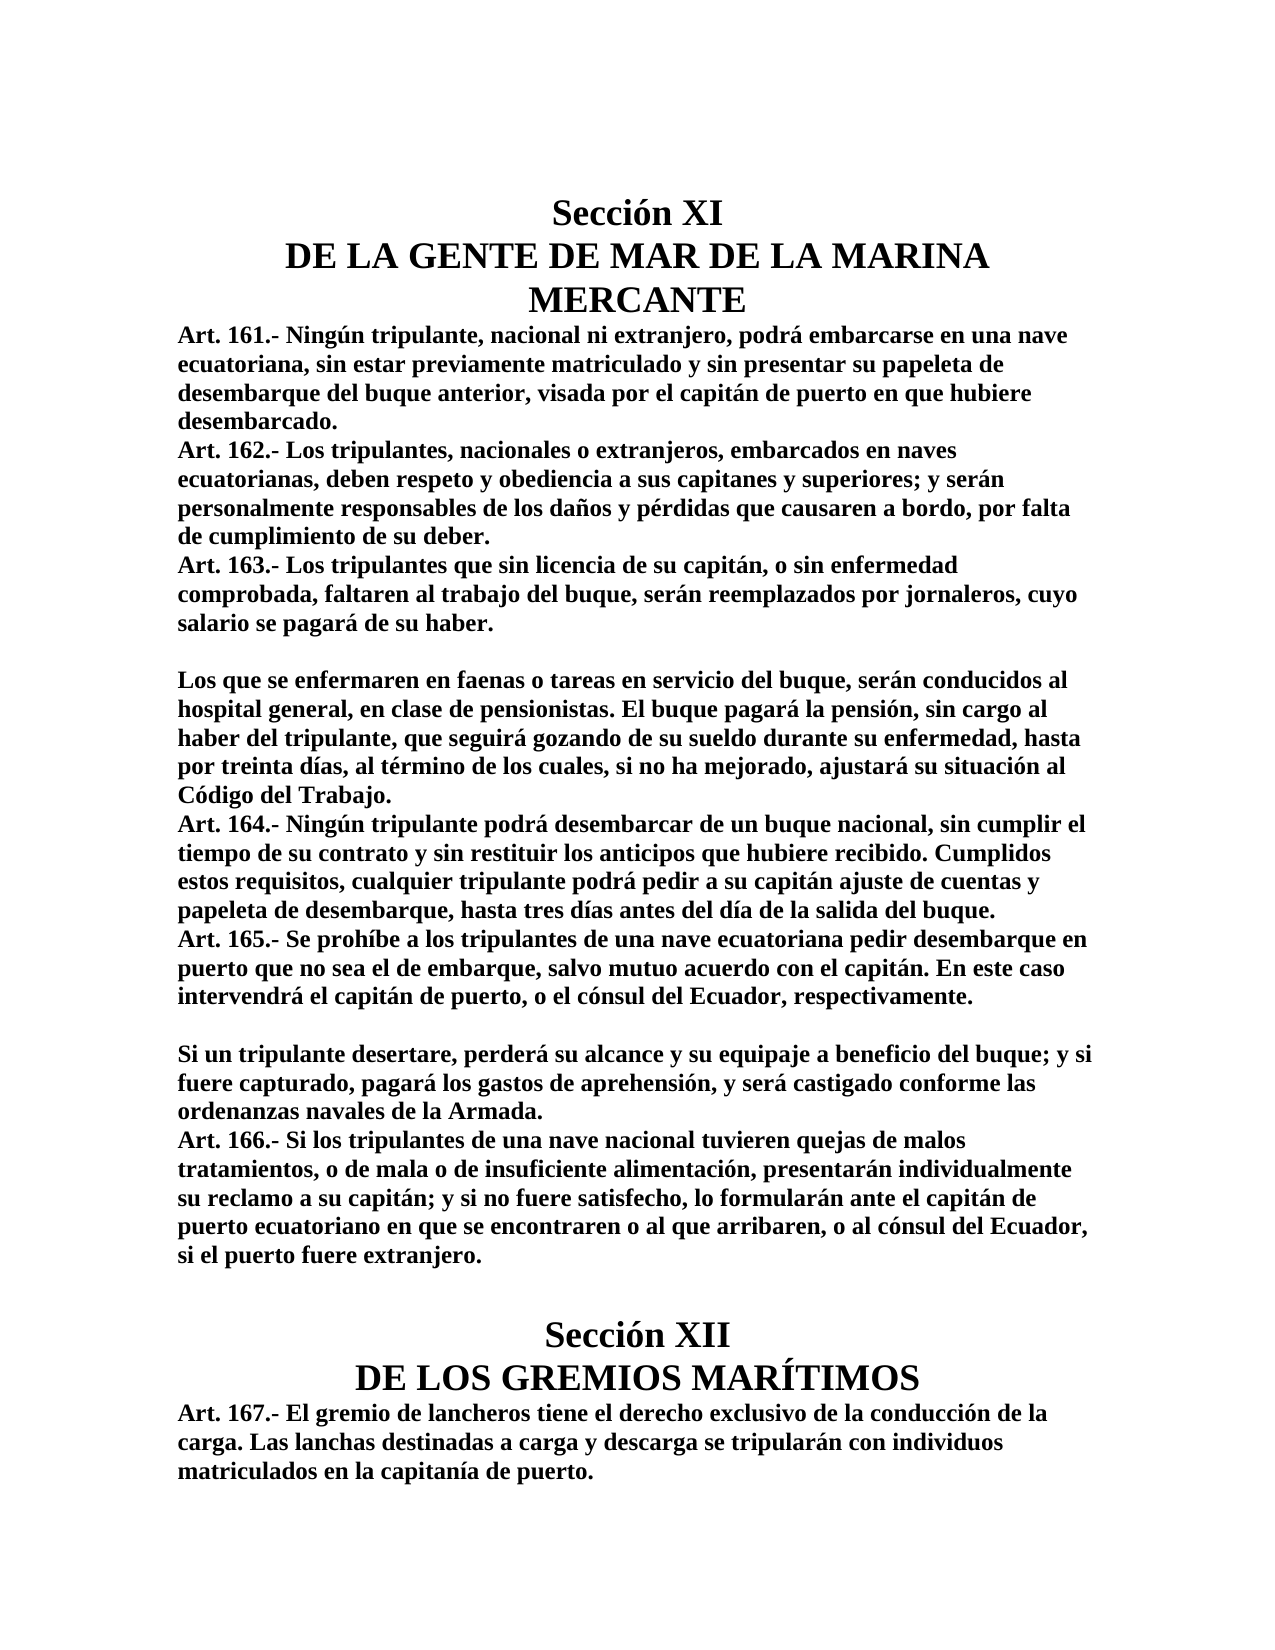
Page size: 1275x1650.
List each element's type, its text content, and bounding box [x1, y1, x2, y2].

text Art. 165.- Se prohíbe a los tripulantes de una nave ecuatoriana pedir desembarque en puerto que no sea el de embarque, salvo mutuo acuerdo con el capitán. En este caso intervendrá el capitán de puerto, o el cónsul del Ecuador, respectivamente. Si un tripulante desertare, perderá su alcance y su equipaje a beneficio del buque; y si fuere capturado, pagará los gastos de aprehensión, y será castigado conforme las ordenanzas navales de la Armada. [177, 924, 1098, 1125]
text Art. 163.- Los tripulantes que sin licencia de su capitán, o sin enfermedad comprobada, faltaren al trabajo del buque, serán reemplazados por jornaleros, cuyo salario se pagará de su haber. Los que se enfermaren en faenas o tareas en servicio del buque, serán conducidos al hospital general, en clase de pensionistas. El buque pagará la pensión, sin cargo al haber del tripulante, que seguirá gozando de su sueldo durante su enfermedad, hasta por treinta días, al término de los cuales, si no ha mejorado, ajustará su situación al Código del Trabajo. [177, 550, 1098, 809]
text Art. 166.- Si los tripulantes de una nave nacional tuvieren quejas de malos tratamientos, o de mala o de insuficiente alimentación, presentarán individualmente su reclamo a su capitán; y si no fuere satisfecho, lo formularán ante el capitán de puerto ecuatoriano en que se encontraren o al que arribaren, o al cónsul del Ecuador, si el puerto fuere extranjero. [177, 1125, 1098, 1269]
text Art. 161.- Ningún tripulante, nacional ni extranjero, podrá embarcarse en una nave ecuatoriana, sin estar previamente matriculado y sin presentar su papeleta de desembarque del buque anterior, visada por el capitán de puerto en que hubiere desembarcado. [177, 320, 1098, 435]
text Sección XI DE LA GENTE DE MAR DE LA MARINA MERCANTE [177, 148, 1098, 320]
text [177, 1398, 1098, 1484]
text Sección XII DE LOS GREMIOS MARÍTIMOS [177, 1269, 1098, 1398]
text Art. 164.- Ningún tripulante podrá desembarcar de un buque nacional, sin cumplir el tiempo de su contrato y sin restituir los anticipos que hubiere recibido. Cumplidos estos requisitos, cualquier tripulante podrá pedir a su capitán ajuste de cuentas y papeleta de desembarque, hasta tres días antes del día de la salida del buque. [177, 809, 1098, 924]
text Art. 162.- Los tripulantes, nacionales o extranjeros, embarcados en naves ecuatorianas, deben respeto y obediencia a sus capitanes y superiores; y serán personalmente responsables de los daños y pérdidas que causaren a bordo, por falta de cumplimiento de su deber. [177, 435, 1098, 550]
